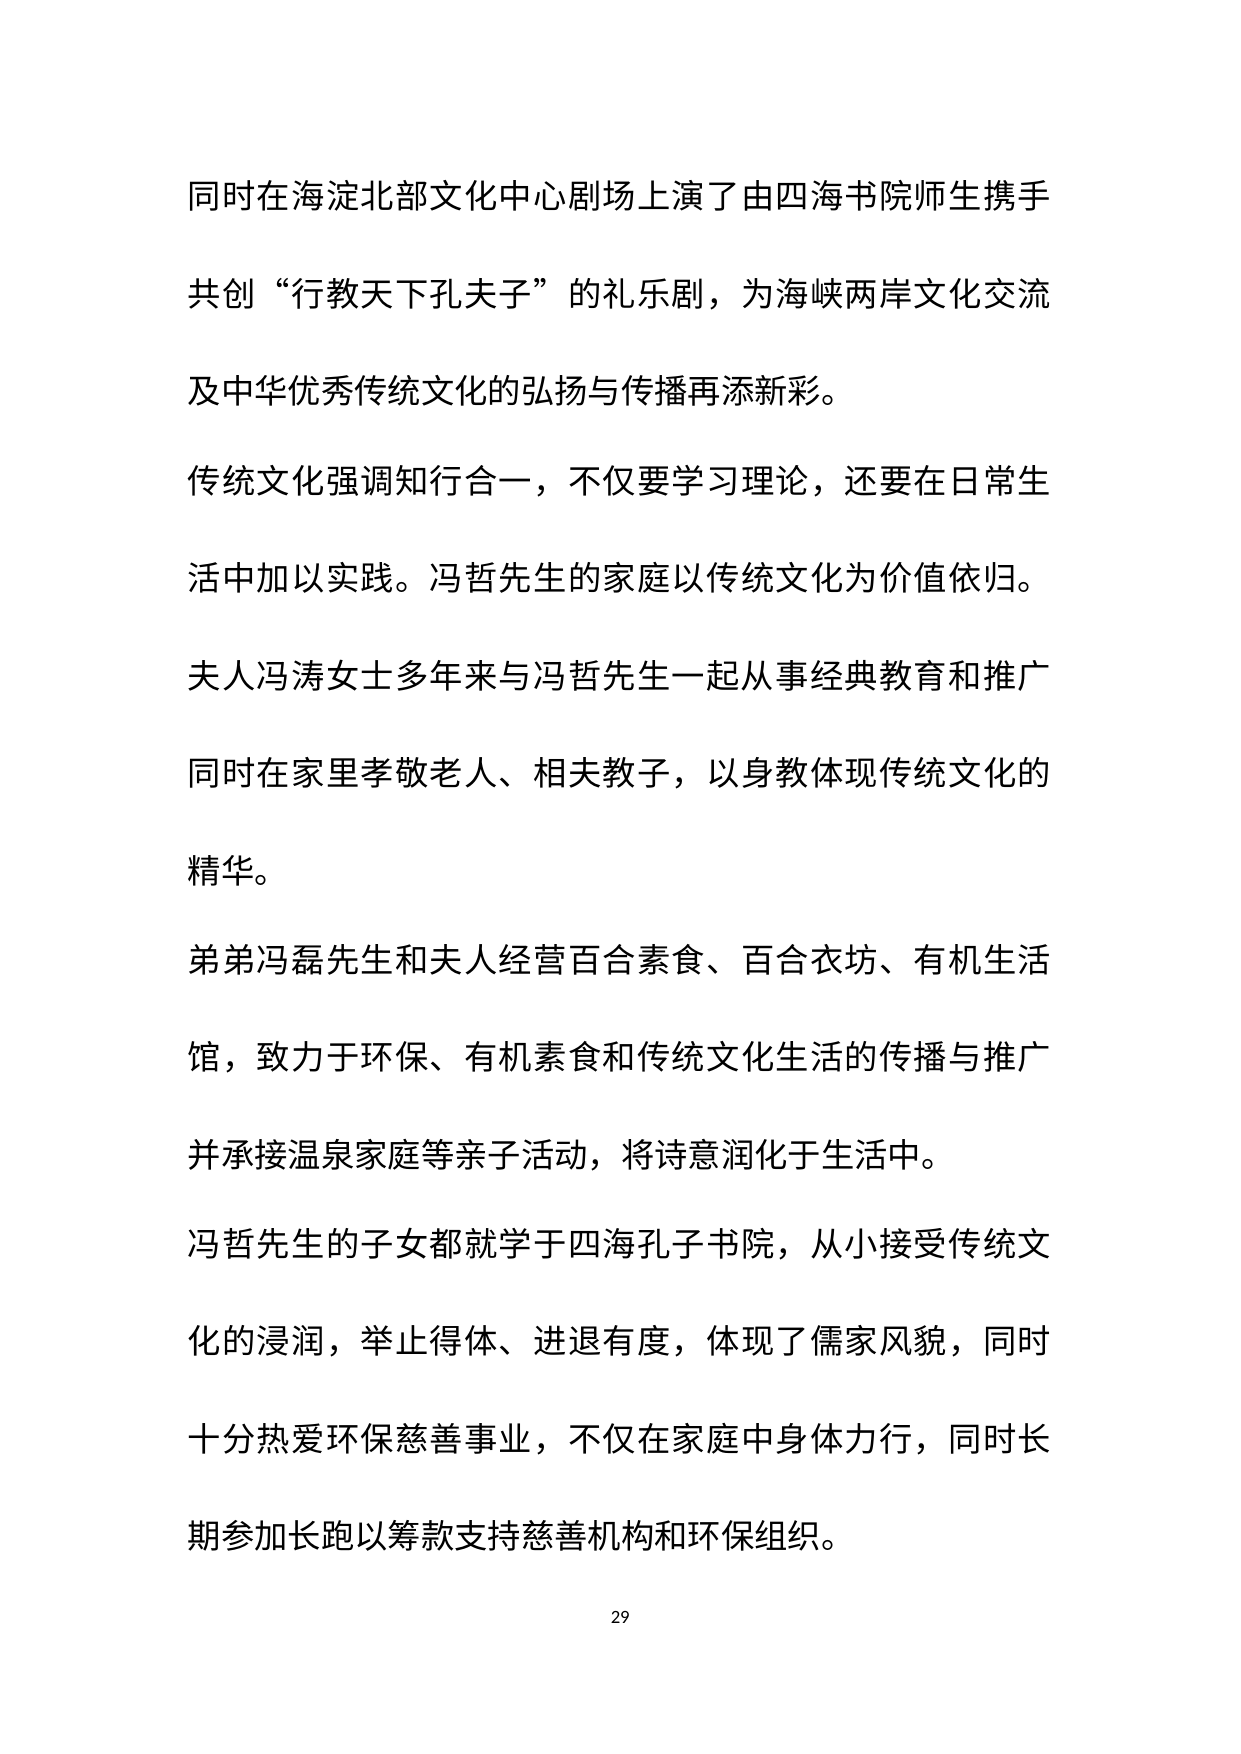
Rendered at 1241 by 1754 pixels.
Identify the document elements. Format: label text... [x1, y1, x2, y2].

text 传统文化强调知行合一，不仅要学习理论，还要在日常生活中加以实践。冯哲先生的家庭以传统文化为价值依归。夫人冯涛女士多年来与冯哲先生一起从事经典教育和推广，同时在家里孝敬老人、相夫教子，以身教体现传统文化的精华。 [187, 446, 1053, 901]
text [187, 162, 1053, 422]
text 弟弟冯磊先生和夫人经营百合素食、百合衣坊、有机生活馆，致力于环保、有机素食和传统文化生活的传播与推广，并承接温泉家庭等亲子活动，将诗意润化于生活中。 [187, 925, 1053, 1185]
text 冯哲先生的子女都就学于四海孔子书院，从小接受传统文化的浸润，举止得体、进退有度，体现了儒家风貌，同时十分热爱环保慈善事业，不仅在家庭中身体力行，同时长期参加长跑以筹款支持慈善机构和环保组织。 [187, 1209, 1053, 1567]
